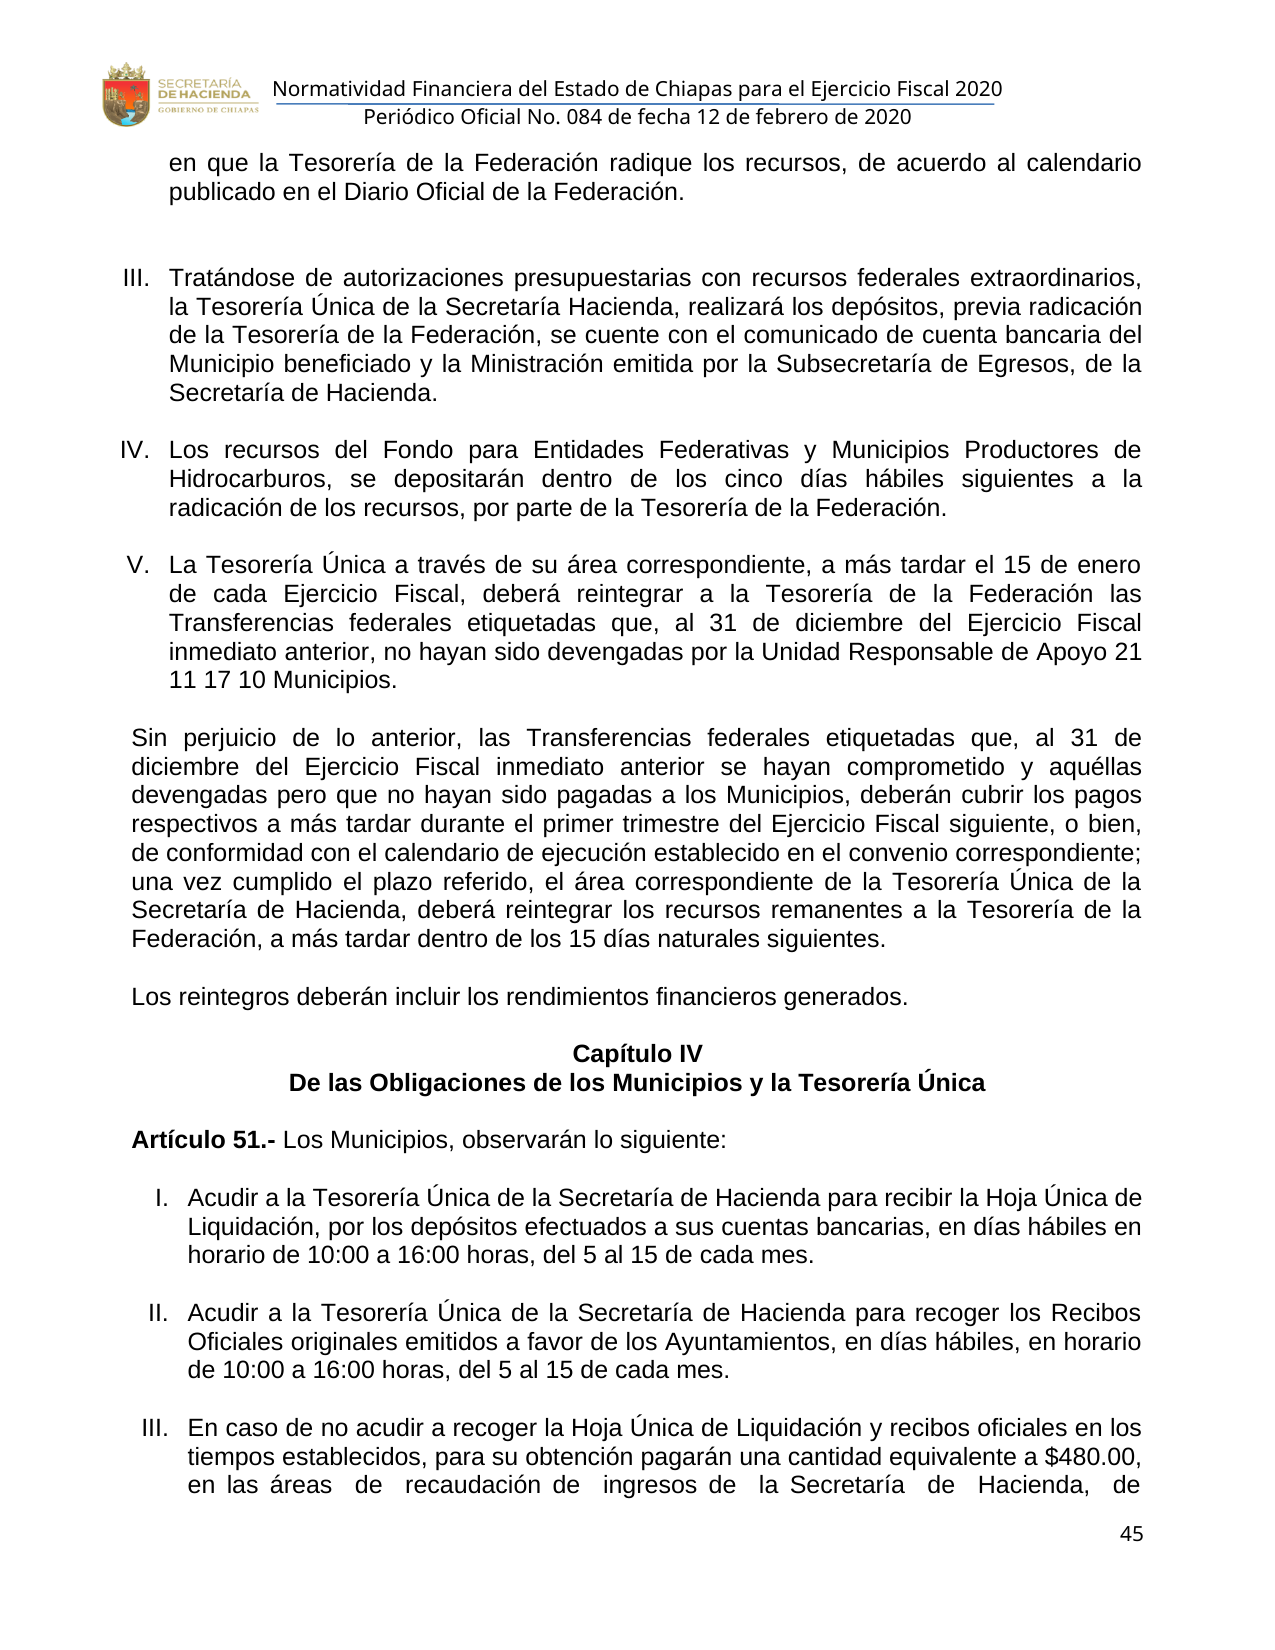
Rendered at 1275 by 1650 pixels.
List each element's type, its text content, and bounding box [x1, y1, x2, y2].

list Acudir a la Tesorería Única de la Secretaría de Hacienda para recibir la Hoja Única de Liquidación, por los depósitos efectuados a sus cuentas bancarias, en días hábiles en horario de 10:00 a 16:00 horas, del 5 al 15 de cada mes. [169, 1183, 1144, 1269]
list La Tesorería Única a través de su área correspondiente, a más tardar el 15 de enero de cada Ejercicio Fiscal, deberá reintegrar a la Tesorería de la Federación las Transferencias federales etiquetadas que, al 31 de diciembre del Ejercicio Fiscal inmediato anterior, no hayan sido devengadas por la Unidad Responsable de Apoyo 21 11 17 10 Municipios. [150, 550, 1144, 694]
picture [102, 62, 259, 127]
text Capítulo IV [131, 1039, 1144, 1068]
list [150, 148, 1144, 205]
text De las Obligaciones de los Municipios y la Tesorería Única [131, 1068, 1144, 1096]
text Artículo 51.- Los Municipios, observarán lo siguiente: [131, 1125, 1144, 1154]
text Los reintegros deberán incluir los rendimientos financieros generados. [131, 981, 1144, 1010]
list Los recursos del Fondo para Entidades Federativas y Municipios Productores de Hidrocarburos, se depositarán dentro de los cinco días hábiles siguientes a la radicación de los recursos, por parte de la Tesorería de la Federación. [150, 435, 1144, 521]
list Tratándose de autorizaciones presupuestarias con recursos federales extraordinarios, la Tesorería Única de la Secretaría Hacienda, realizará los depósitos, previa radicación de la Tesorería de la Federación, se cuente con el comunicado de cuenta bancaria del Municipio beneficiado y la Ministración emitida por la Subsecretaría de Egresos, de la Secretaría de Hacienda. [150, 263, 1144, 406]
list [169, 1413, 1144, 1499]
list Acudir a la Tesorería Única de la Secretaría de Hacienda para recoger los Recibos Oficiales originales emitidos a favor de los Ayuntamientos, en días hábiles, en horario de 10:00 a 16:00 horas, del 5 al 15 de cada mes. [169, 1298, 1144, 1384]
text Sin perjuicio de lo anterior, las Transferencias federales etiquetadas que, al 31 de diciembre del Ejercicio Fiscal inmediato anterior se hayan comprometido y aquéllas devengadas pero que no hayan sido pagadas a los Municipios, deberán cubrir los pagos respectivos a más tardar durante el primer trimestre del Ejercicio Fiscal siguiente, o bien, de conformidad con el calendario de ejecución establecido en el convenio correspondiente; una vez cumplido el plazo referido, el área correspondiente de la Tesorería Única de la Secretaría de Hacienda, deberá reintegrar los recursos remanentes a la Tesorería de la Federación, a más tardar dentro de los 15 días naturales siguientes. [131, 723, 1144, 953]
